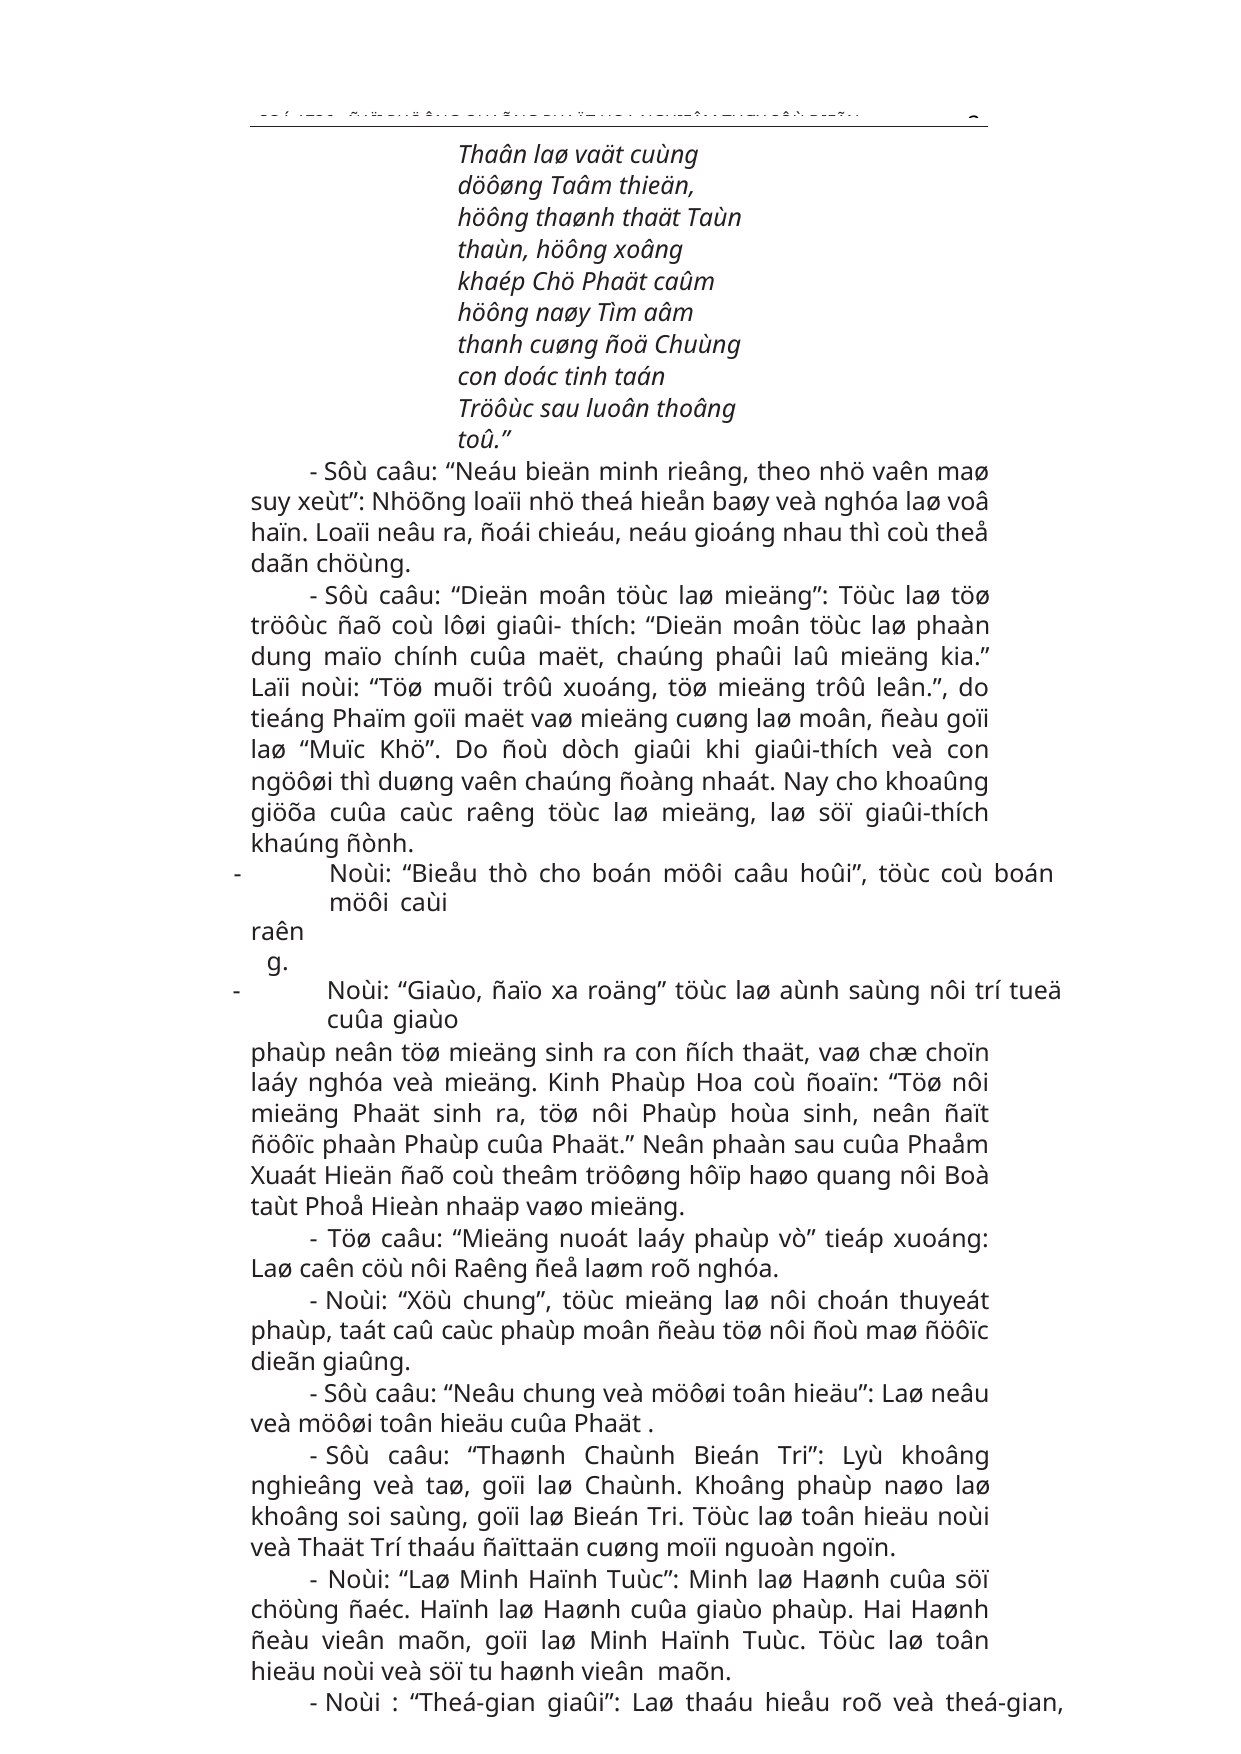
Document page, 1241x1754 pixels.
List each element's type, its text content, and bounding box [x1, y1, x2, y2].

text phaùp neân töø mieäng sinh ra con ñích thaät, vaø chæ choïn laáy nghóa veà mieäng. Kinh Phaùp Hoa coù ñoaïn: “Töø nôi mieäng Phaät sinh ra, töø nôi Phaùp hoùa sinh, neân ñaït ñöôïc phaàn Phaùp cuûa Phaät.” Neân phaàn sau cuûa Phaåm Xuaát Hieän ñaõ coù theâm tröôøng hôïp haøo quang nôi Boà taùt Phoå Hieàn nhaäp vaøo mieäng. [250, 1036, 990, 1222]
text raêng. [249, 917, 306, 977]
list Noùi: “Laø Minh Haïnh Tuùc”: Minh laø Haønh cuûa söï chöùng ñaéc. Haïnh laø Haønh cuûa giaùo phaùp. Hai Haønh ñeàu vieân maõn, goïi laø Minh Haïnh Tuùc. Töùc laø toân hieäu noùi veà söï tu haønh vieân maõn. [250, 1563, 990, 1687]
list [309, 1687, 1065, 1718]
list Töø caâu: “Mieäng nuoát laáy phaùp vò” tieáp xuoáng: Laø caên cöù nôi Raêng ñeå laøm roõ nghóa. [250, 1222, 990, 1284]
list Sôù caâu: “Thaønh Chaùnh Bieán Tri”: Lyù khoâng nghieâng veà taø, goïi laø Chaùnh. Khoâng phaùp naøo laø khoâng soi saùng, goïi laø Bieán Tri. Töùc laø toân hieäu noùi veà Thaät Trí thaáu ñaïttaän cuøng moïi nguoàn ngoïn. [250, 1439, 990, 1563]
list Sôù caâu: “Neáu bieän minh rieâng, theo nhö vaên maø suy xeùt”: Nhöõng loaïi nhö theá hieån baøy veà nghóa laø voâ haïn. Loaïi neâu ra, ñoái chieáu, neáu gioáng nhau thì coù theå daãn chöùng. [250, 456, 990, 580]
list Sôù caâu: “Neâu chung veà möôøi toân hieäu”: Laø neâu veà möôøi toân hieäu cuûa Phaät . [250, 1377, 990, 1439]
list Noùi: “Bieåu thò cho boán möôi caâu hoûi”, töùc coù boán möôi caùi [233, 859, 1065, 917]
list Sôù caâu: “Dieän moân töùc laø mieäng”: Töùc laø töø tröôùc ñaõ coù lôøi giaûi- thích: “Dieän moân töùc laø phaàn dung maïo chính cuûa maët, chaúng phaûi laû mieäng kia.” Laïi noùi: “Töø muõi trôû xuoáng, töø mieäng trôû leân.”, do tieáng Phaïm goïi maët vaø mieäng cuøng laø moân, ñeàu goïi laø “Muïc Khö”. Do ñoù dòch giaûi khi giaûi-thích veà con ngöôøi thì duøng vaên chaúng ñoàng nhaát. Nay cho khoaûng giöõa cuûa caùc raêng töùc laø mieäng, laø söï giaûi-thích khaúng ñònh. [250, 580, 990, 859]
list Noùi: “Xöù chung”, töùc mieäng laø nôi choán thuyeát phaùp, taát caû caùc phaùp moân ñeàu töø nôi ñoù maø ñöôïc dieãn giaûng. [250, 1284, 990, 1377]
list Noùi: “Giaùo, ñaïo xa roäng” töùc laø aùnh saùng nôi trí tueä cuûa giaùo [232, 977, 1065, 1034]
text Thaân laø vaät cuùng döôøng Taâm thieän, höông thaønh thaät Taùn thaùn, höông xoâng khaép Chö Phaät caûm höông naøy Tìm aâm thanh cuøng ñoä Chuùng con doác tinh taán Tröôùc sau luoân thoâng toû.” [457, 138, 748, 456]
